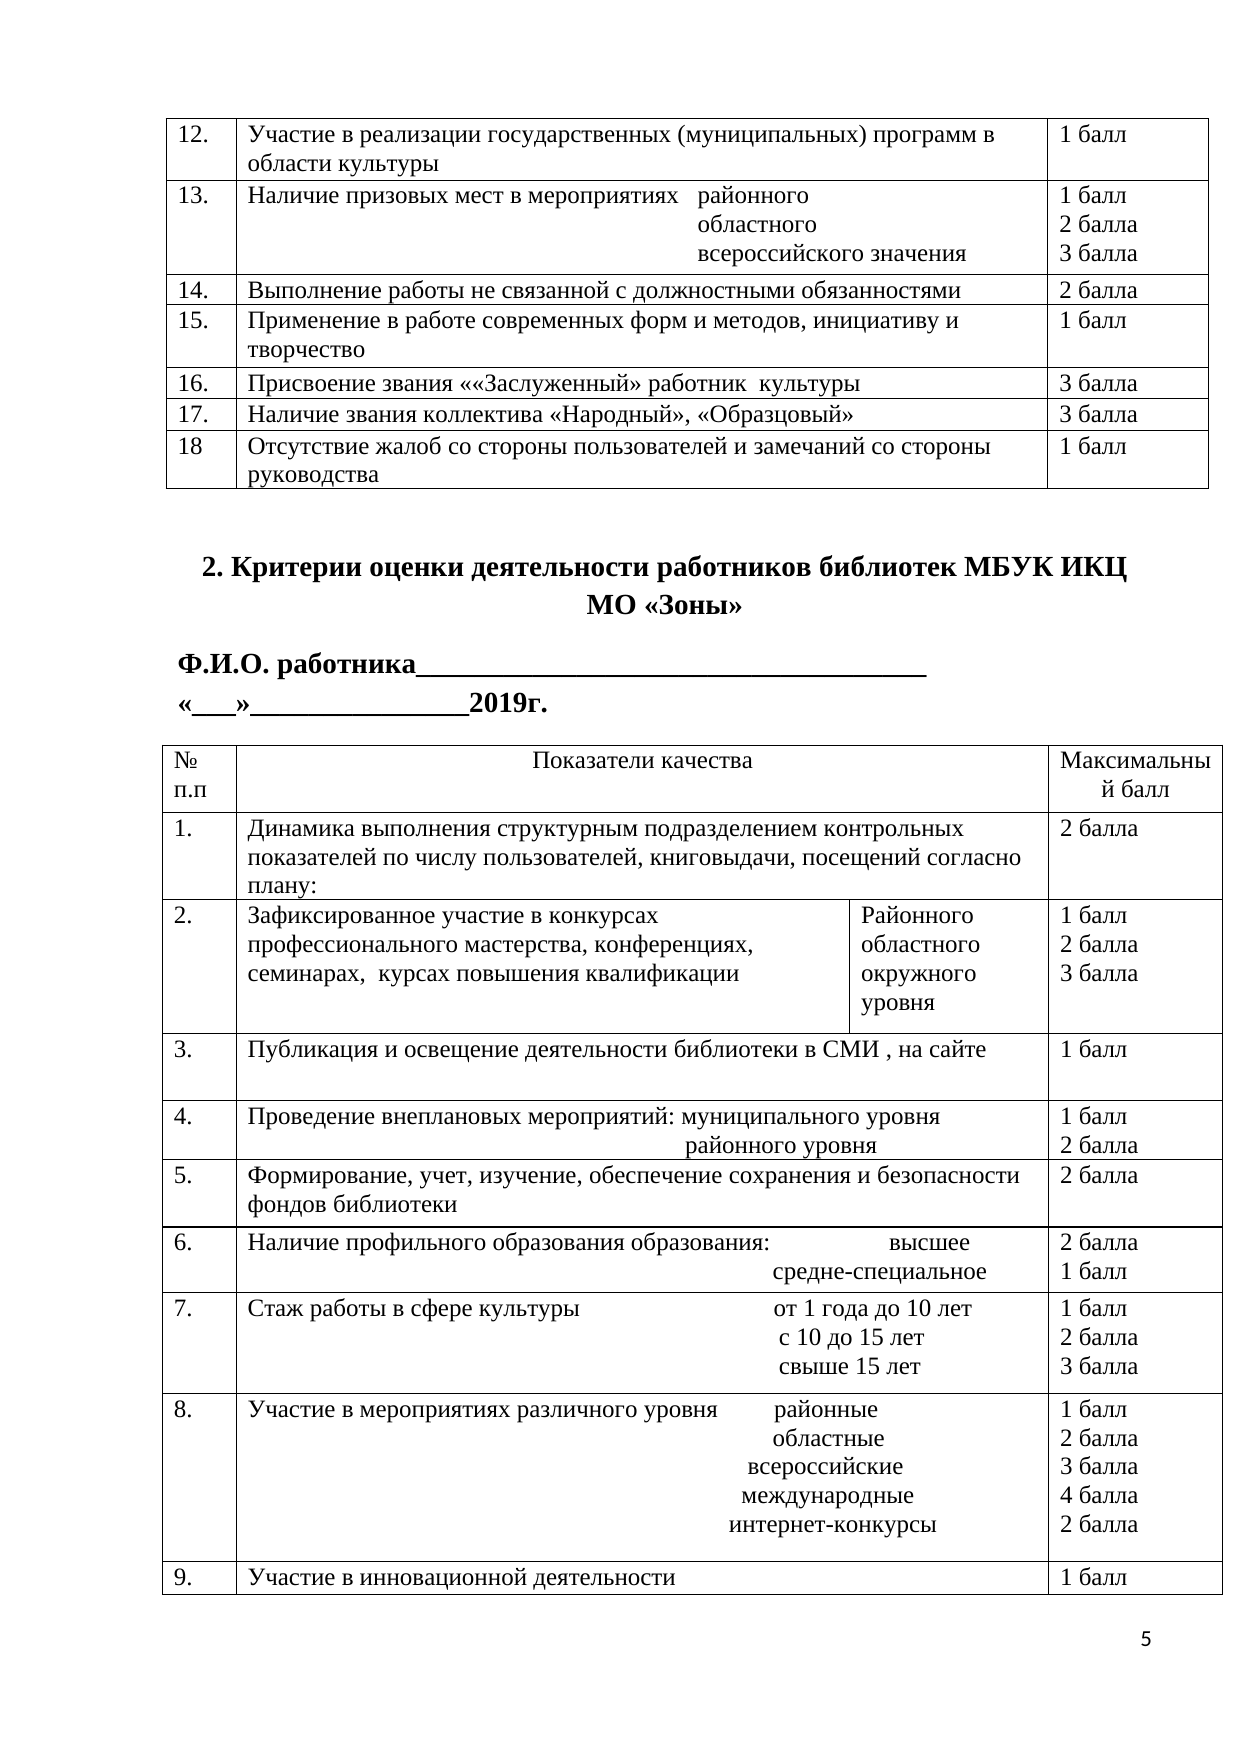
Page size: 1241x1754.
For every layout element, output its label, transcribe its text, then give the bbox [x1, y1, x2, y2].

table_cell 1 балл [1048, 305, 1208, 367]
table_cell Зафиксированное участие в конкурсах профессионального мастерства, конференциях, семинарах, курсах повышения квалификации [237, 900, 849, 1033]
table_header Максимальный балл [1049, 746, 1222, 812]
text Ф.И.О. работника___________________________________ «___»_______________2019г. [177, 647, 1152, 719]
table_cell Динамика выполнения структурным подразделением контрольных показателей по числу пользователей, книговыдачи, посещений согласно плану: [237, 813, 1048, 899]
table_cell 1 балл [1048, 119, 1208, 179]
table_cell Наличие призовых мест в мероприятиях районного областного всероссийского значения [237, 181, 1047, 274]
table_cell 7. [163, 1293, 236, 1393]
table_cell 17. [167, 399, 236, 430]
table_cell 1 балл 2 балла 3 балла [1048, 181, 1208, 274]
table_cell 1 балл [1049, 1034, 1222, 1100]
table_cell Применение в работе современных форм и методов, инициативу и творчество [237, 305, 1047, 367]
table_cell 18 [167, 431, 236, 488]
table_cell 2 балла [1049, 1160, 1222, 1226]
table_cell Районного областного окружного уровня [850, 900, 1048, 1033]
table_cell 2. [163, 900, 236, 1033]
table_cell 5. [163, 1160, 236, 1226]
table_cell 14. [167, 275, 236, 304]
table_cell 3 балла [1048, 368, 1208, 398]
table_cell 12. [167, 119, 236, 179]
table_cell Публикация и освещение деятельности библиотеки в СМИ , на сайте [237, 1034, 1048, 1100]
table_cell 2 балла [1048, 275, 1208, 304]
table_cell 1 балл 2 балла [1049, 1101, 1222, 1159]
table_cell Стаж работы в сфере культуры от 1 года до 10 лет с 10 до 15 лет свыше 15 лет [237, 1293, 1048, 1393]
table_cell Отсутствие жалоб со стороны пользователей и замечаний со стороны руководства [237, 431, 1047, 488]
table_cell Участие в инновационной деятельности [237, 1562, 1048, 1594]
table_cell Наличие профильного образования образования: высшее средне-специальное [237, 1228, 1048, 1292]
table_cell Участие в мероприятиях различного уровня районные областные всероссийские международные интернет-конкурсы [237, 1394, 1048, 1561]
table_cell 16. [167, 368, 236, 398]
table_cell 6. [163, 1228, 236, 1292]
table_cell Присвоение звания ««Заслуженный» работник культуры [237, 368, 1047, 398]
table_cell 1 балл 2 балла 3 балла [1049, 1293, 1222, 1393]
table_cell 9. [163, 1562, 236, 1594]
table_cell Наличие звания коллектива «Народный», «Образцовый» [237, 399, 1047, 430]
table_cell 1. [163, 813, 236, 899]
table_cell 1 балл [1049, 1562, 1222, 1594]
table_cell Формирование, учет, изучение, обеспечение сохранения и безопасности фондов библиотеки [237, 1160, 1048, 1226]
table_cell 1 балл 2 балла 3 балла [1049, 900, 1222, 1033]
table_cell 1 балл [1048, 431, 1208, 488]
table_cell 4. [163, 1101, 236, 1159]
table_cell Участие в реализации государственных (муниципальных) программ в области культуры [237, 119, 1047, 179]
table_cell 15. [167, 305, 236, 367]
table_cell Проведение внеплановых мероприятий: муниципального уровня районного уровня [237, 1101, 1048, 1159]
table_cell 3 балла [1048, 399, 1208, 430]
text 2. Критерии оценки деятельности работников библиотек МБУК ИКЦ МО «Зоны» [177, 549, 1152, 621]
table_header Показатели качества [237, 746, 1048, 812]
table_cell 3. [163, 1034, 236, 1100]
table_cell 13. [167, 181, 236, 274]
table_cell 2 балла [1049, 813, 1222, 899]
table_cell Выполнение работы не связанной с должностными обязанностями [237, 275, 1047, 304]
table_header № п.п [163, 746, 236, 812]
table_cell 8. [163, 1394, 236, 1561]
table_cell 2 балла 1 балл [1049, 1228, 1222, 1292]
table_cell 1 балл 2 балла 3 балла 4 балла 2 балла [1049, 1394, 1222, 1561]
